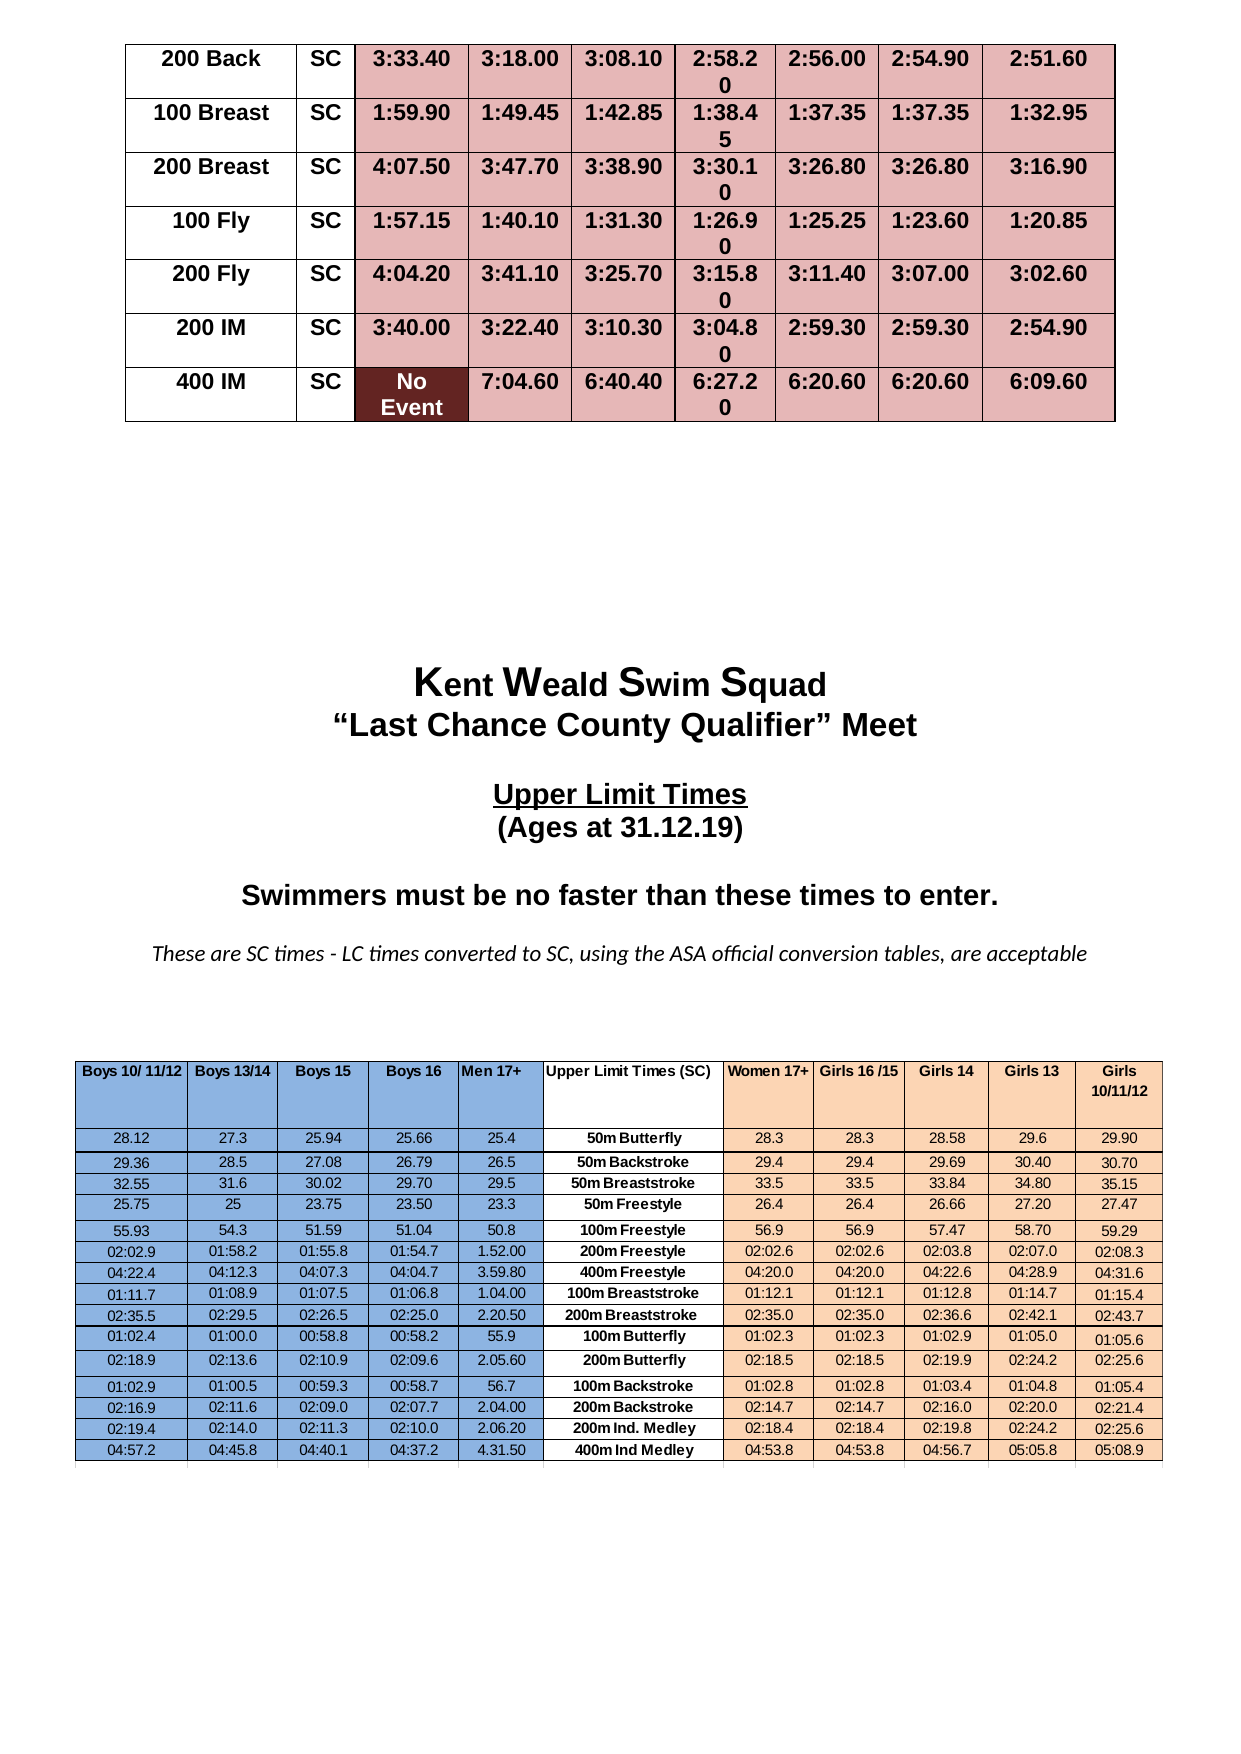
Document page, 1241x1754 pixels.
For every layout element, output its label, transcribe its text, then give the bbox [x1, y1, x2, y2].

table_cell 200 IM [126, 314, 296, 367]
table_cell 1:25.25 [776, 207, 878, 259]
table_cell 3:41.10 [469, 260, 571, 313]
table_cell 3:07.00 [879, 260, 982, 313]
table_cell 1:37.35 [879, 99, 982, 152]
table_cell No Event [356, 368, 468, 421]
table_cell 3:11.40 [776, 260, 878, 313]
table_cell SC [297, 260, 354, 313]
table_cell 1:20.85 [983, 207, 1114, 259]
table_cell 3:10.30 [572, 314, 674, 367]
table_cell 3:26.80 [879, 153, 982, 206]
table_cell 4:07.50 [356, 153, 468, 206]
table_cell 2:58.20 [676, 45, 775, 98]
table_cell 2:56.00 [776, 45, 878, 98]
table_cell 100 Fly [126, 207, 296, 259]
text “Last Chance County Qualifier” Meet [75, 705, 1165, 743]
table_cell 1:37.35 [776, 99, 878, 152]
text Kent Weald Swim Squad [75, 657, 1165, 705]
table_cell 6:20.60 [776, 368, 878, 421]
table_cell SC [297, 45, 354, 98]
table_cell 2:59.30 [879, 314, 982, 367]
table_cell 400 IM [126, 368, 296, 421]
table_cell 1:31.30 [572, 207, 674, 259]
table_cell 6:40.40 [572, 368, 674, 421]
table_cell 2:51.60 [983, 45, 1114, 98]
table_cell 1:57.15 [356, 207, 468, 259]
text (Ages at 31.12.19) [75, 811, 1165, 844]
table_cell 3:15.80 [676, 260, 775, 313]
table_cell 6:20.60 [879, 368, 982, 421]
table_cell 1:38.45 [676, 99, 775, 152]
table_cell 3:18.00 [469, 45, 571, 98]
text Upper Limit Times [75, 777, 1165, 811]
table_cell 4:04.20 [356, 260, 468, 313]
table_cell 200 Breast [126, 153, 296, 206]
table_cell 1:32.95 [983, 99, 1114, 152]
table_cell 3:33.40 [356, 45, 468, 98]
table_cell 200 Fly [126, 260, 296, 313]
table_cell 3:16.90 [983, 153, 1114, 206]
table_cell 1:42.85 [572, 99, 674, 152]
text These are SC times - LC times converted to SC, using the ASA official conversion tables, are acceptable [75, 939, 1165, 967]
table_cell 100 Breast [126, 99, 296, 152]
table_cell 2:59.30 [776, 314, 878, 367]
table_cell 1:26.90 [676, 207, 775, 259]
text Swimmers must be no faster than these times to enter. [75, 878, 1165, 911]
table_cell 1:59.90 [356, 99, 468, 152]
table_cell 3:02.60 [983, 260, 1114, 313]
table_cell SC [297, 314, 354, 367]
table_cell 7:04.60 [469, 368, 571, 421]
table_cell 2:54.90 [879, 45, 982, 98]
table_cell SC [297, 368, 354, 421]
table_cell 3:38.90 [572, 153, 674, 206]
table_cell 3:30.10 [676, 153, 775, 206]
table_cell 3:08.10 [572, 45, 674, 98]
table_cell 6:09.60 [983, 368, 1114, 421]
table_cell 3:22.40 [469, 314, 571, 367]
table_cell 3:40.00 [356, 314, 468, 367]
table_cell 6:27.20 [676, 368, 775, 421]
table_cell 1:49.45 [469, 99, 571, 152]
table_cell 200 Back [126, 45, 296, 98]
table_cell 3:47.70 [469, 153, 571, 206]
table_cell 3:04.80 [676, 314, 775, 367]
table_cell SC [297, 207, 354, 259]
table_cell 1:23.60 [879, 207, 982, 259]
table_cell 2:54.90 [983, 314, 1114, 367]
table_cell SC [297, 153, 354, 206]
table_cell SC [297, 99, 354, 152]
table_cell 3:25.70 [572, 260, 674, 313]
table_cell 1:40.10 [469, 207, 571, 259]
table_cell 3:26.80 [776, 153, 878, 206]
